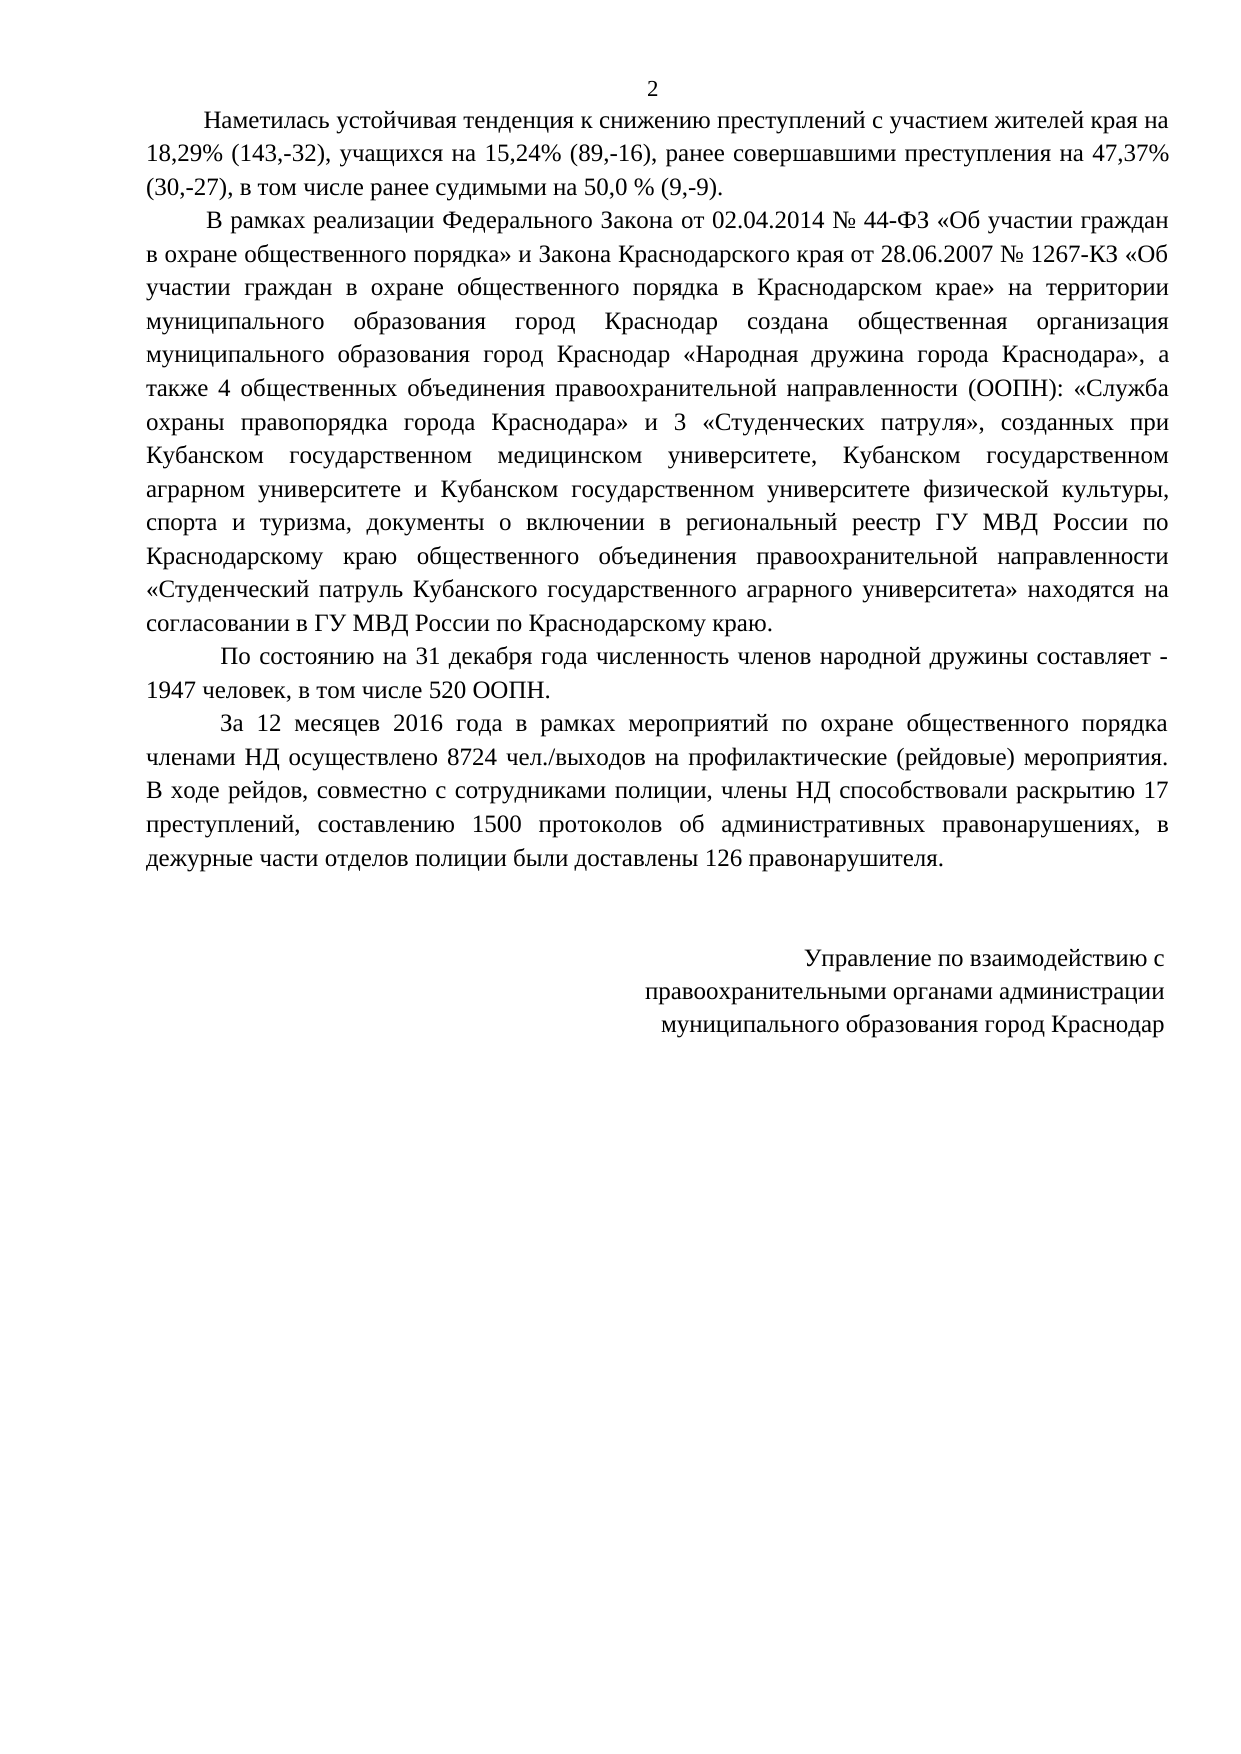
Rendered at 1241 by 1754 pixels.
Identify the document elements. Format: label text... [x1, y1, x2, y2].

text В рамках реализации Федерального Закона от 02.04.2014 № 44-ФЗ «Об участии граждан в охране общественного порядка» и Закона Краснодарского края от 28.06.2007 № 1267-КЗ «Об участии граждан в охране общественного порядка в Краснодарском крае» на территории муниципального образования город Краснодар создана общественная организация муниципального образования город Краснодар «Народная дружина города Краснодара», а также 4 общественных объединения правоохранительной направленности (ООПН): «Служба охраны правопорядка города Краснодара» и 3 «Студенческих патруля», созданных при Кубанском государственном медицинском университете, Кубанском государственном аграрном университете и Кубанском государственном университете физической культуры, спорта и туризма, документы о включении в региональный реестр ГУ МВД России по Краснодарскому краю общественного объединения правоохранительной направленности «Студенческий патруль Кубанского государственного аграрного университета» находятся на согласовании в ГУ МВД России по Краснодарскому краю. [146, 202, 1169, 638]
text За 12 месяцев 2016 года в рамках мероприятий по охране общественного порядка членами НД осуществлено 8724 чел./выходов на профилактические (рейдовые) мероприятия. В ходе рейдов, совместно с сотрудниками полиции, члены НД способствовали раскрытию 17 преступлений, составлению 1500 протоколов об административных правонарушениях, в дежурные части отделов полиции были доставлены 126 правонарушителя. [146, 705, 1169, 873]
text Управление по взаимодействию с правоохранительными органами администрации муниципального образования город Краснодар [596, 940, 1165, 1039]
text По состоянию на 31 декабря года численность членов народной дружины составляет - 1947 человек, в том числе 520 ООПН. [146, 638, 1169, 705]
text Наметилась устойчивая тенденция к снижению преступлений с участием жителей края на 18,29% (143,-32), учащихся на 15,24% (89,-16), ранее совершавшими преступления на 47,37% (30,-27), в том числе ранее судимыми на 50,0 % (9,-9). [146, 101, 1169, 202]
